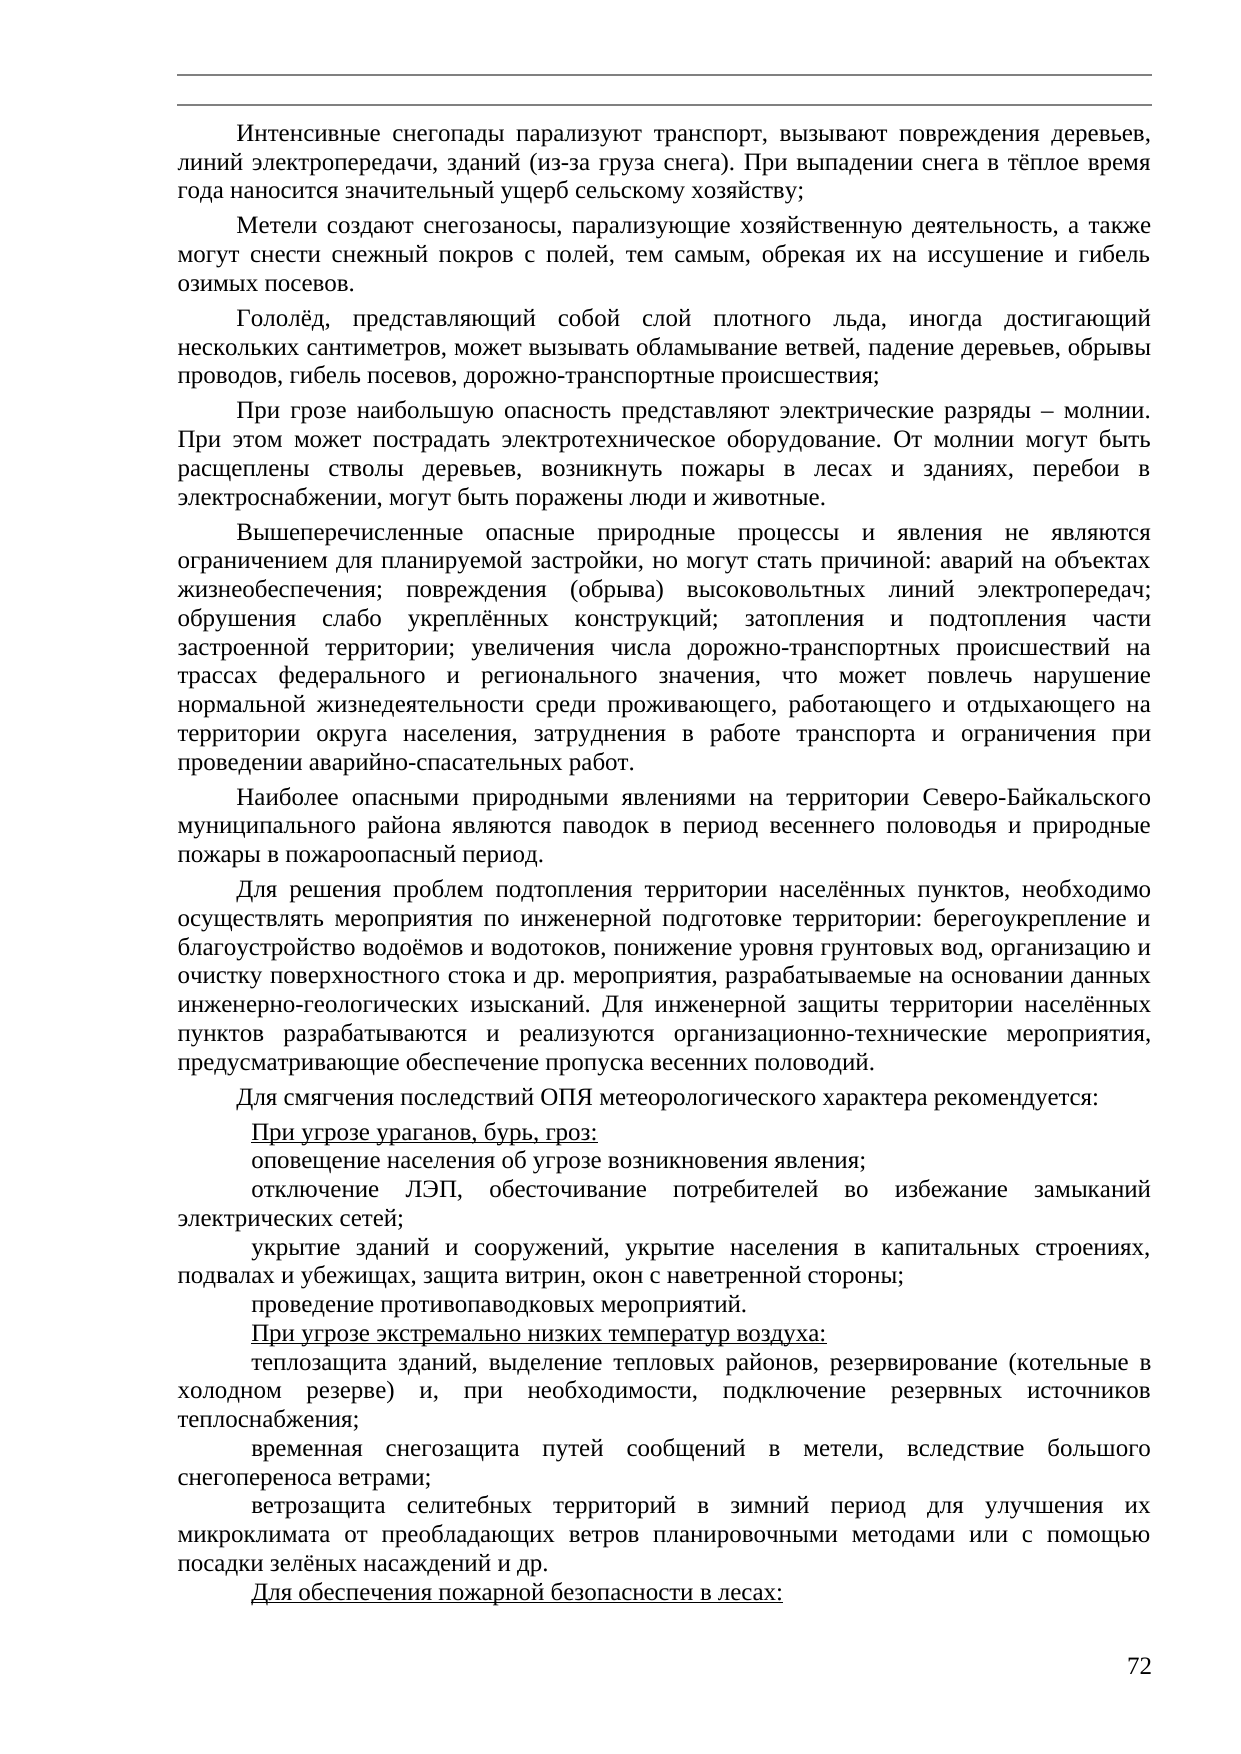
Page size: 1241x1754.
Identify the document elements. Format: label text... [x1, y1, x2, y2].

text Гололёд, представляющий собой слой плотного льда, иногда достигающий нескольких сантиметров, может вызывать обламывание ветвей, падение деревьев, обрывы проводов, гибель посевов, дорожно-транспортные происшествия; [177, 303, 1152, 389]
text Наиболее опасными природными явлениями на территории Северо-Байкальского муниципального района являются паводок в период весеннего половодья и природные пожары в пожароопасный период. [177, 782, 1152, 868]
text Интенсивные снегопады парализуют транспорт, вызывают повреждения деревьев, линий электропередачи, зданий (из-за груза снега). При выпадении снега в тёплое время года наносится значительный ущерб сельскому хозяйству; [177, 118, 1152, 204]
text Для решения проблем подтопления территории населённых пунктов, необходимо осуществлять мероприятия по инженерной подготовке территории: берегоукрепление и благоустройство водоёмов и водотоков, понижение уровня грунтовых вод, организацию и очистку поверхностного стока и др. мероприятия, разрабатываемые на основании данных инженерно-геологических изысканий. Для инженерной защиты территории населённых пунктов разрабатываются и реализуются организационно-технические мероприятия, предусматривающие обеспечение пропуска весенних половодий. [177, 874, 1152, 1076]
text Для смягчения последствий ОПЯ метеорологического характера рекомендуется: [177, 1082, 1152, 1111]
text отключение ЛЭП, обесточивание потребителей во избежание замыканий электрических сетей; [177, 1174, 1152, 1232]
text Метели создают снегозаносы, парализующие хозяйственную деятельность, а также могут снести снежный покров с полей, тем самым, обрекая их на иссушение и гибель озимых посевов. [177, 211, 1152, 297]
text Для обеспечения пожарной безопасности в лесах: [177, 1577, 1152, 1606]
text проведение противопаводковых мероприятий. [177, 1289, 1152, 1318]
text оповещение населения об угрозе возникновения явления; [177, 1146, 1152, 1174]
text При угрозе ураганов, бурь, гроз: [177, 1117, 1152, 1146]
text укрытие зданий и сооружений, укрытие населения в капитальных строениях, подвалах и убежищах, защита витрин, окон с наветренной стороны; [177, 1232, 1152, 1289]
text Вышеперечисленные опасные природные процессы и явления не являются ограничением для планируемой застройки, но могут стать причиной: аварий на объектах жизнеобеспечения; повреждения (обрыва) высоковольтных линий электропередач; обрушения слабо укреплённых конструкций; затопления и подтопления части застроенной территории; увеличения числа дорожно-транспортных происшествий на трассах федерального и регионального значения, что может повлечь нарушение нормальной жизнедеятельности среди проживающего, работающего и отдыхающего на территории округа населения, затруднения в работе транспорта и ограничения при проведении аварийно-спасательных работ. [177, 517, 1152, 776]
text При угрозе экстремально низких температур воздуха: [177, 1318, 1152, 1347]
text временная снегозащита путей сообщений в метели, вследствие большого снегопереноса ветрами; [177, 1433, 1152, 1491]
text ветрозащита селитебных территорий в зимний период для улучшения их микроклимата от преобладающих ветров планировочными методами или с помощью посадки зелёных насаждений и др. [177, 1491, 1152, 1577]
text При грозе наибольшую опасность представляют электрические разряды – молнии. При этом может пострадать электротехническое оборудование. От молнии могут быть расщеплены стволы деревьев, возникнуть пожары в лесах и зданиях, перебои в электроснабжении, могут быть поражены люди и животные. [177, 396, 1152, 511]
text теплозащита зданий, выделение тепловых районов, резервирование (котельные в холодном резерве) и, при необходимости, подключение резервных источников теплоснабжения; [177, 1347, 1152, 1433]
